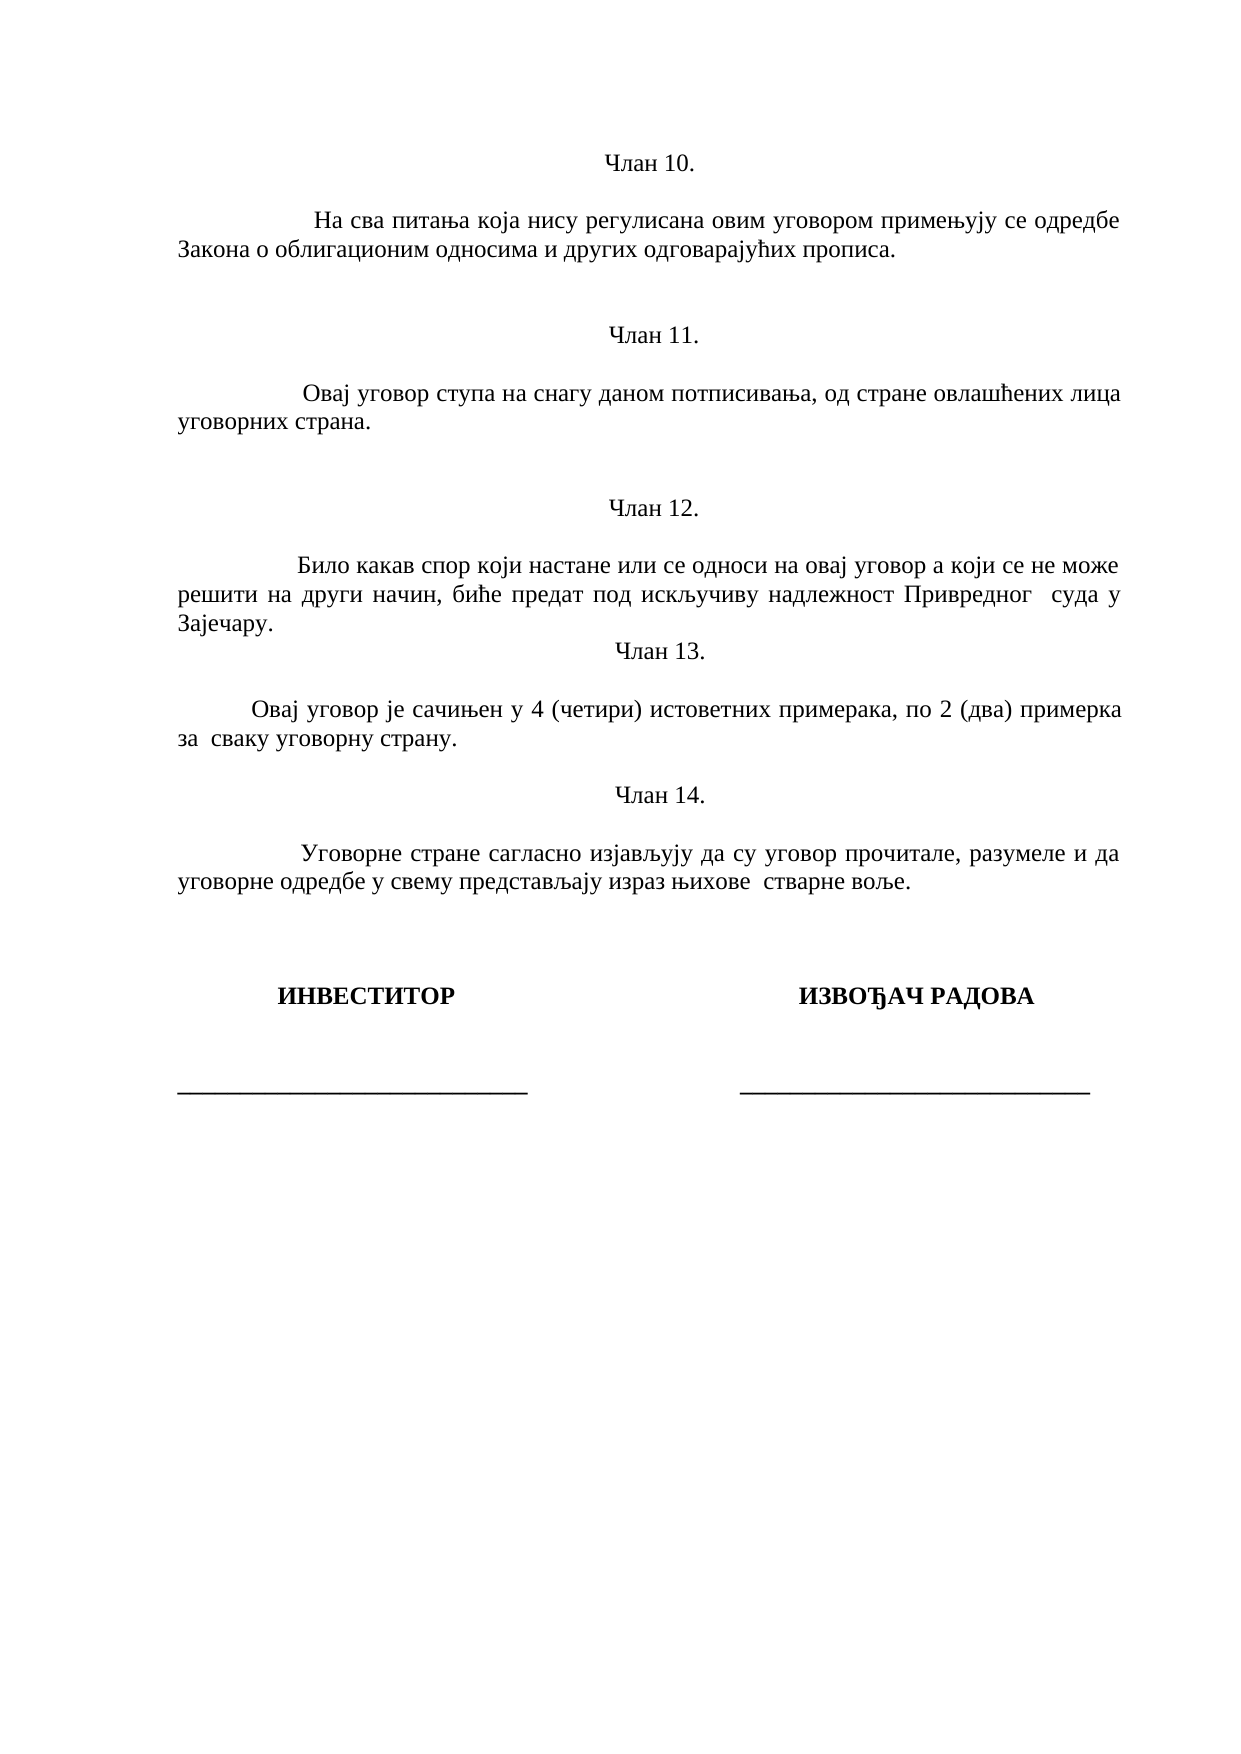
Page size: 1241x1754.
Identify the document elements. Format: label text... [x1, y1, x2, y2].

text Овај уговор ступа на снагу даном потписивања, од стране овлашћених лица уговорних страна. [177, 378, 1122, 435]
text На сва питања која нису регулисана овим уговором примењују се одредбе Закона о облигационим односима и других одговарајућих прописа. [177, 205, 1122, 263]
text Члан 11. [552, 320, 1122, 349]
text Члан 10. [177, 148, 1122, 176]
text Овај уговор је сачињен у 4 (четири) истоветних примерака, по 2 (два) примерка за сваку уговорну страну. [177, 694, 1122, 751]
text Члан 12. [177, 493, 1122, 521]
text Уговорне стране сагласно изјављују да су уговор прочитале, разумеле и да уговорне одредбе у свему представљају израз њихове стварне воље. [177, 838, 1122, 895]
text Било какав спор који настане или се односи на овај уговор а који се не може решити на други начин, биће предат под искључиву надлежност Привредног суда у Зајечару. [177, 550, 1122, 636]
text ____________________________ ____________________________ [177, 1068, 1122, 1096]
text Члан 13. [177, 636, 1122, 665]
text Члан 14. [177, 780, 1122, 809]
text ИНВЕСТИТОР ИЗВОЂАЧ РАДОВА [177, 981, 1122, 1010]
